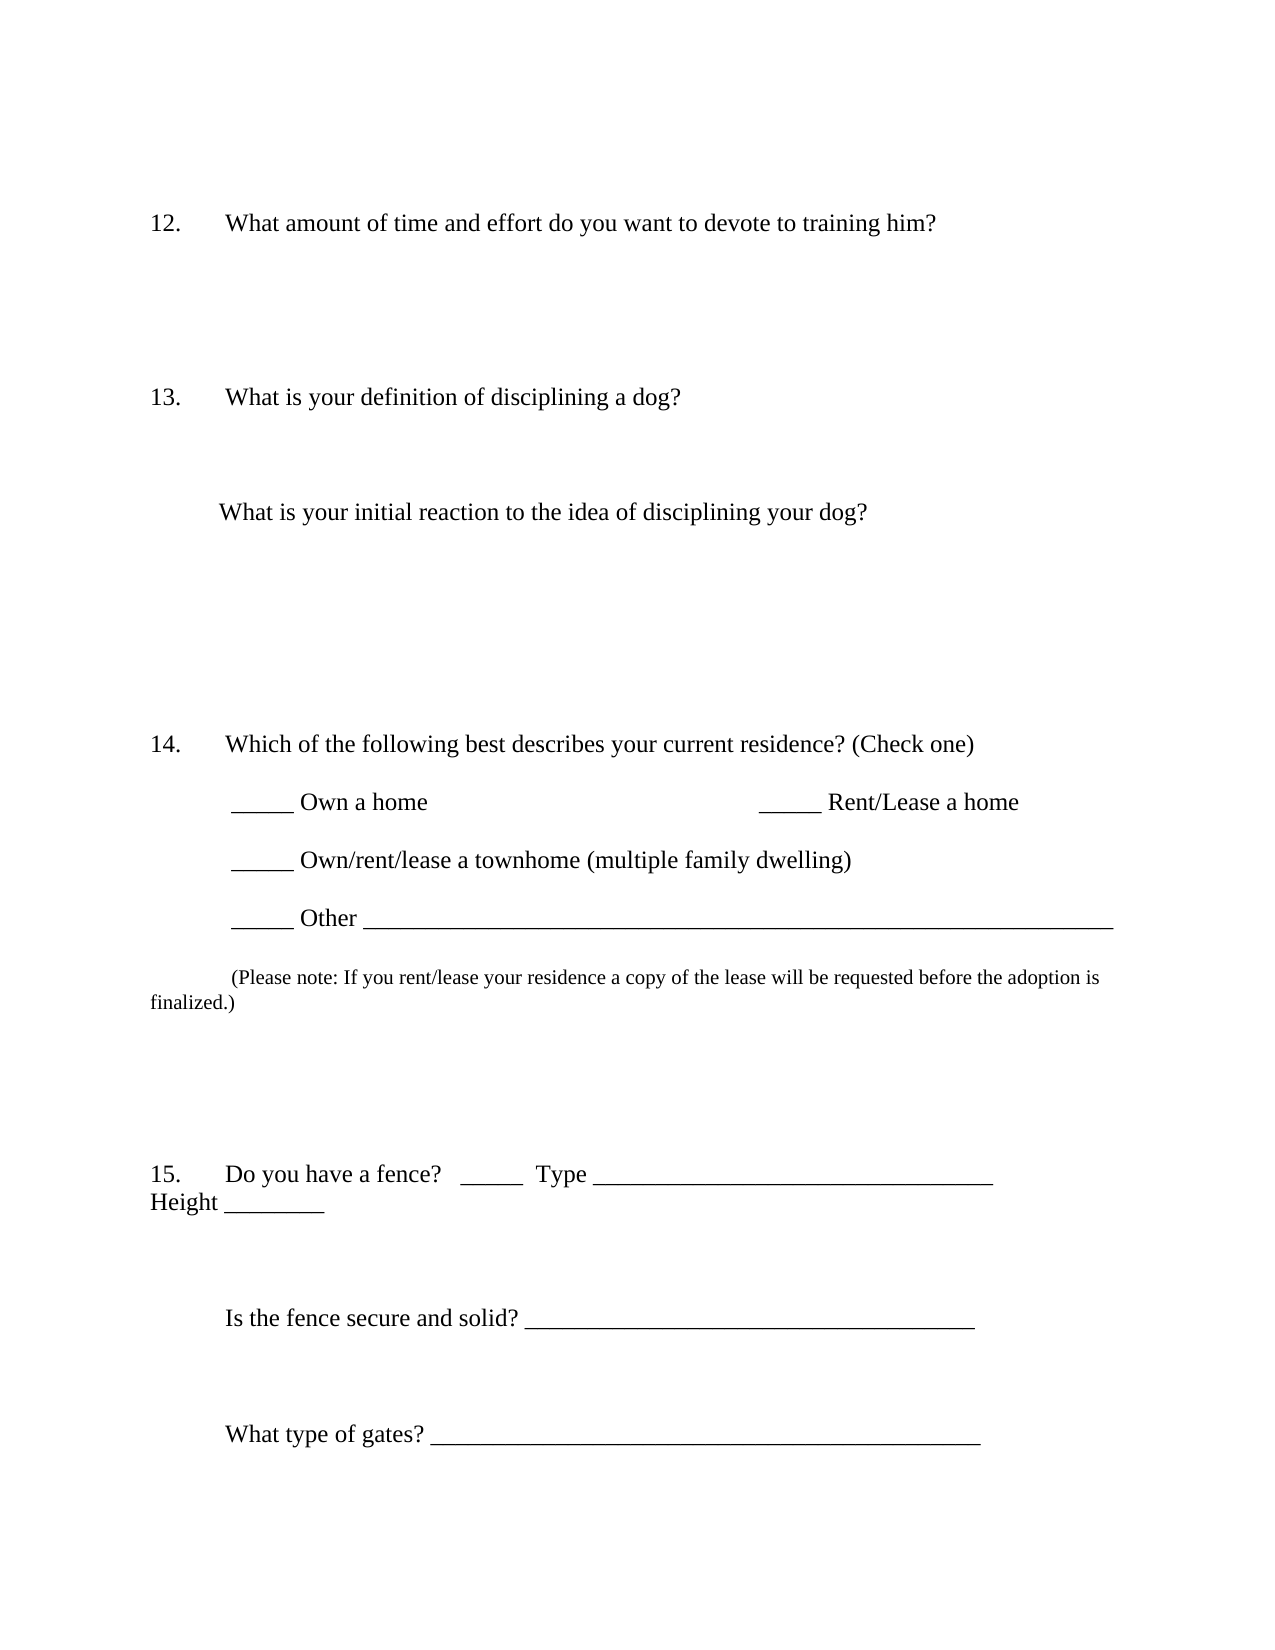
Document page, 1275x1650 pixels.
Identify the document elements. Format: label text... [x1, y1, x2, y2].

text _____ Other ____________________________________________________________ [150, 903, 1125, 932]
text 12. What amount of time and effort do you want to devote to training him? [150, 208, 1125, 237]
text 15. Do you have a fence? _____ Type ________________________________ Height ________ [150, 1159, 1125, 1216]
text (Please note: If you rent/lease your residence a copy of the lease will be requested before the adoption is finalized.) [150, 961, 1125, 1014]
text What type of gates? ____________________________________________ [150, 1419, 1125, 1448]
text Is the fence secure and solid? ____________________________________ [150, 1303, 1125, 1332]
text 13. What is your definition of disciplining a dog? [150, 382, 1125, 410]
text _____ Own a home _____ Rent/Lease a home [150, 787, 1125, 816]
text _____ Own/rent/lease a townhome (multiple family dwelling) [150, 845, 1125, 874]
text 14. Which of the following best describes your current residence? (Check one) [150, 729, 1125, 758]
text What is your initial reaction to the idea of disciplining your dog? [150, 497, 1125, 526]
